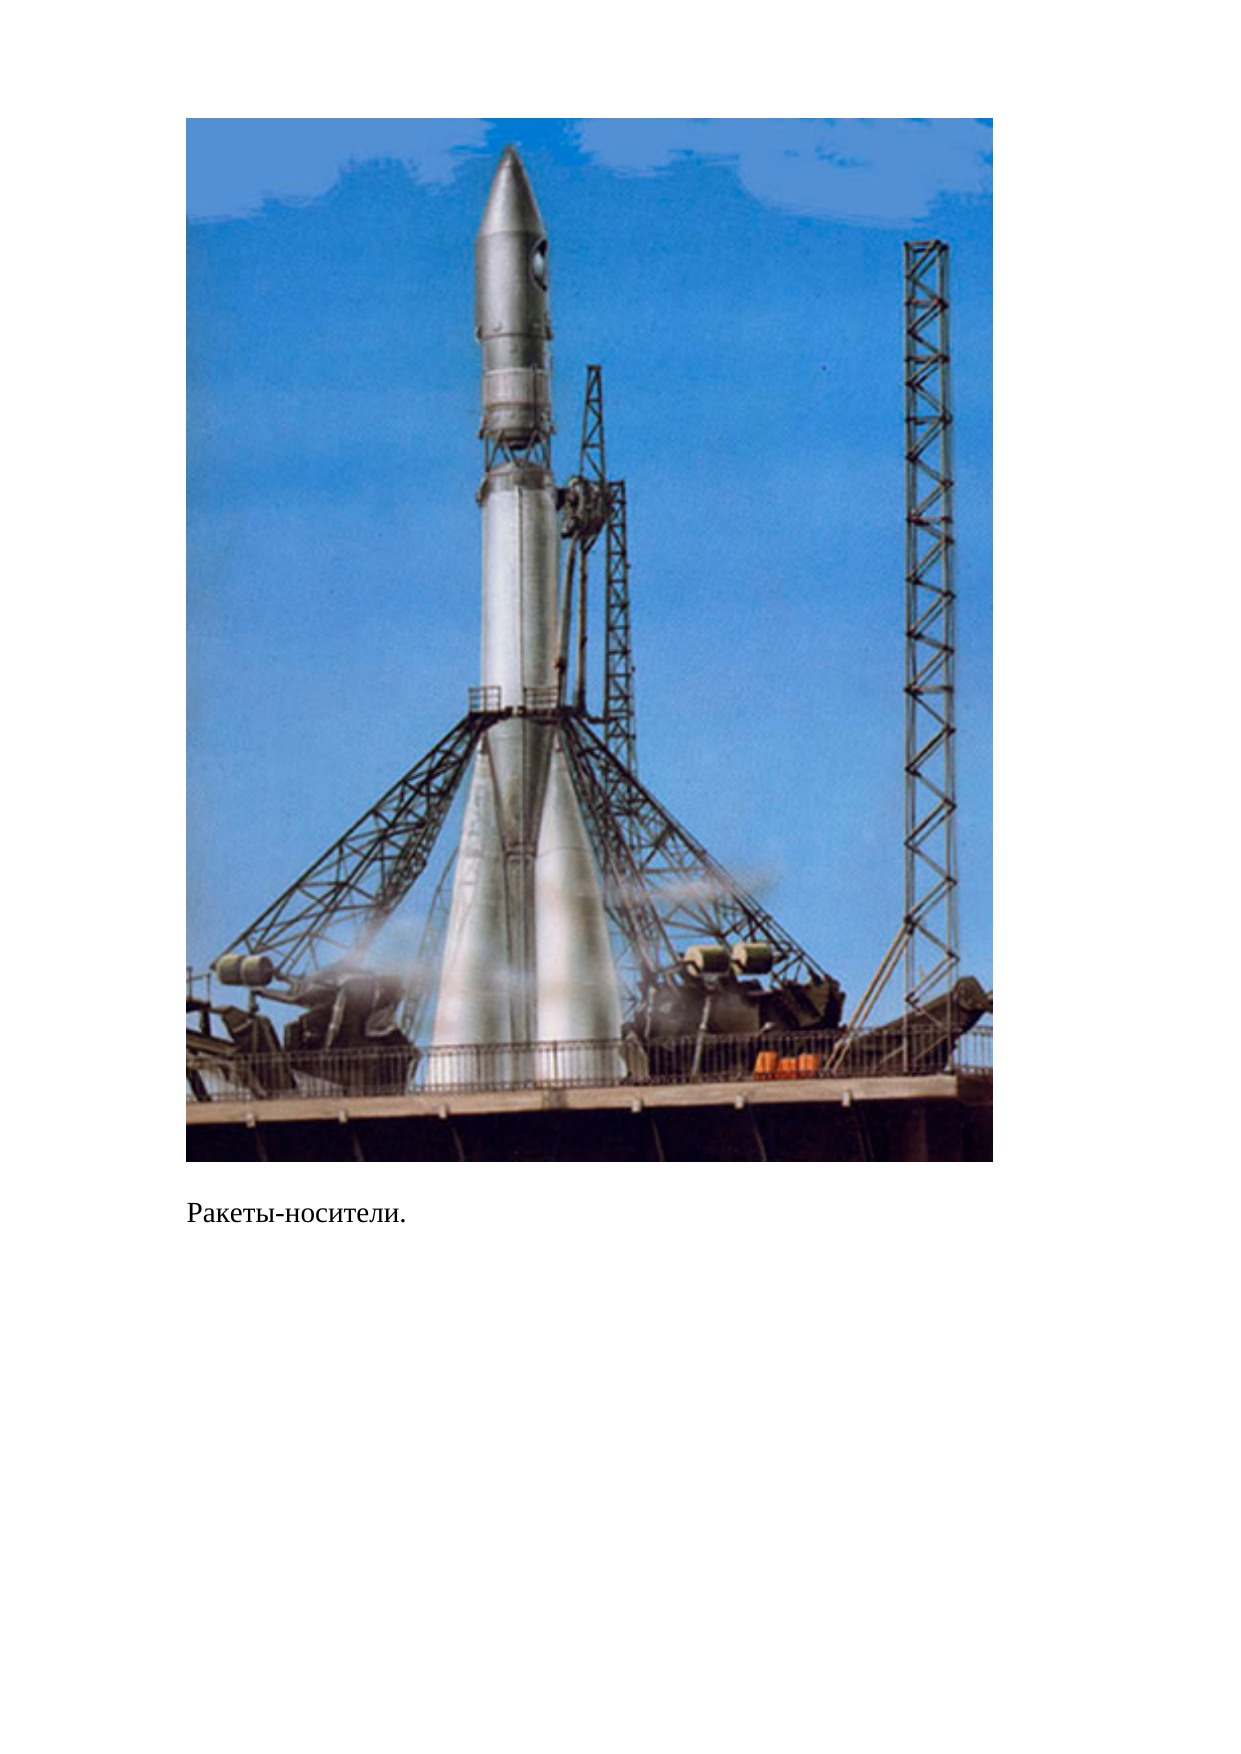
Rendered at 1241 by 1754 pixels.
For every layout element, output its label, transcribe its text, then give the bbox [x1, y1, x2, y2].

picture [186, 118, 993, 1162]
text Ракеты-носители. [112, 1196, 1152, 1229]
